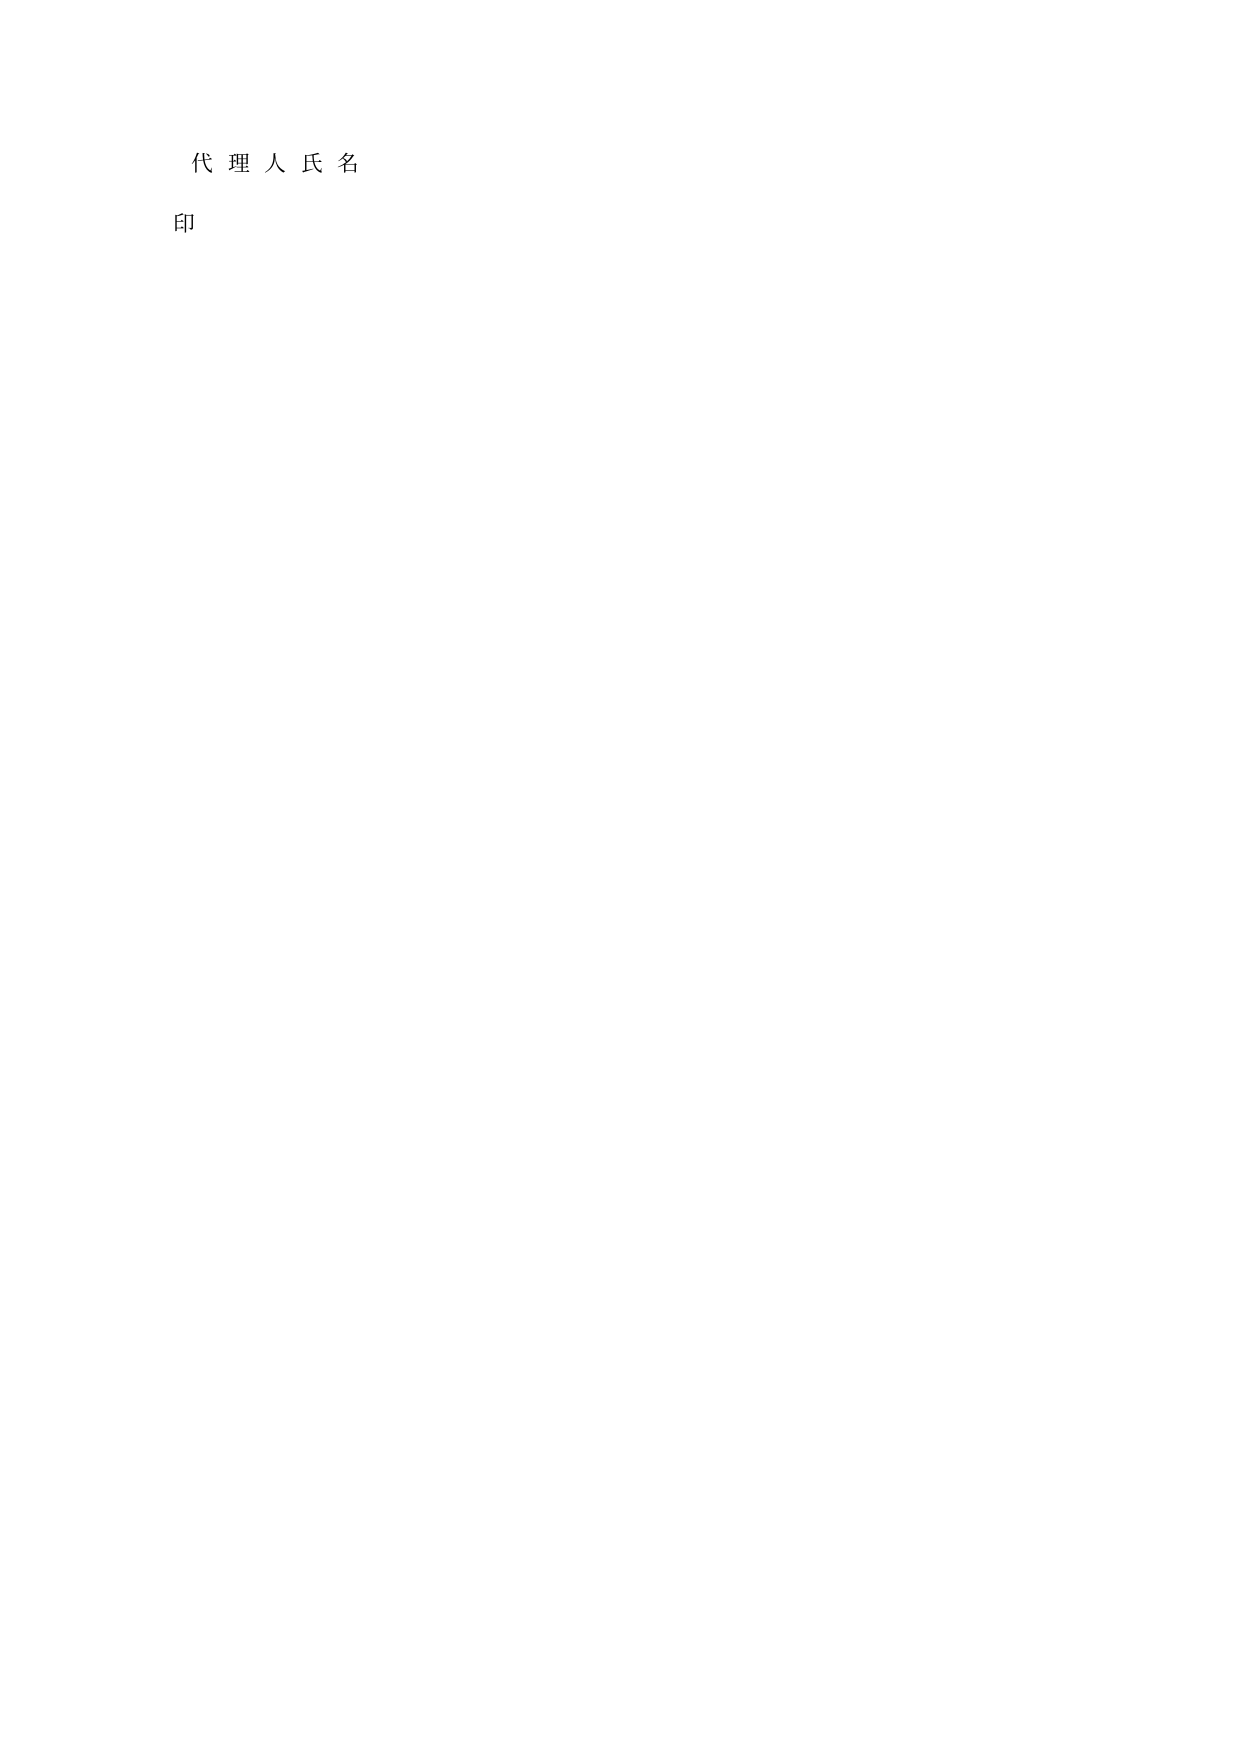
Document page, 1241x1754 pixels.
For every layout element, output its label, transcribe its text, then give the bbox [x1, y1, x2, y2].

text 代理人氏名 印 [158, 132, 1103, 251]
